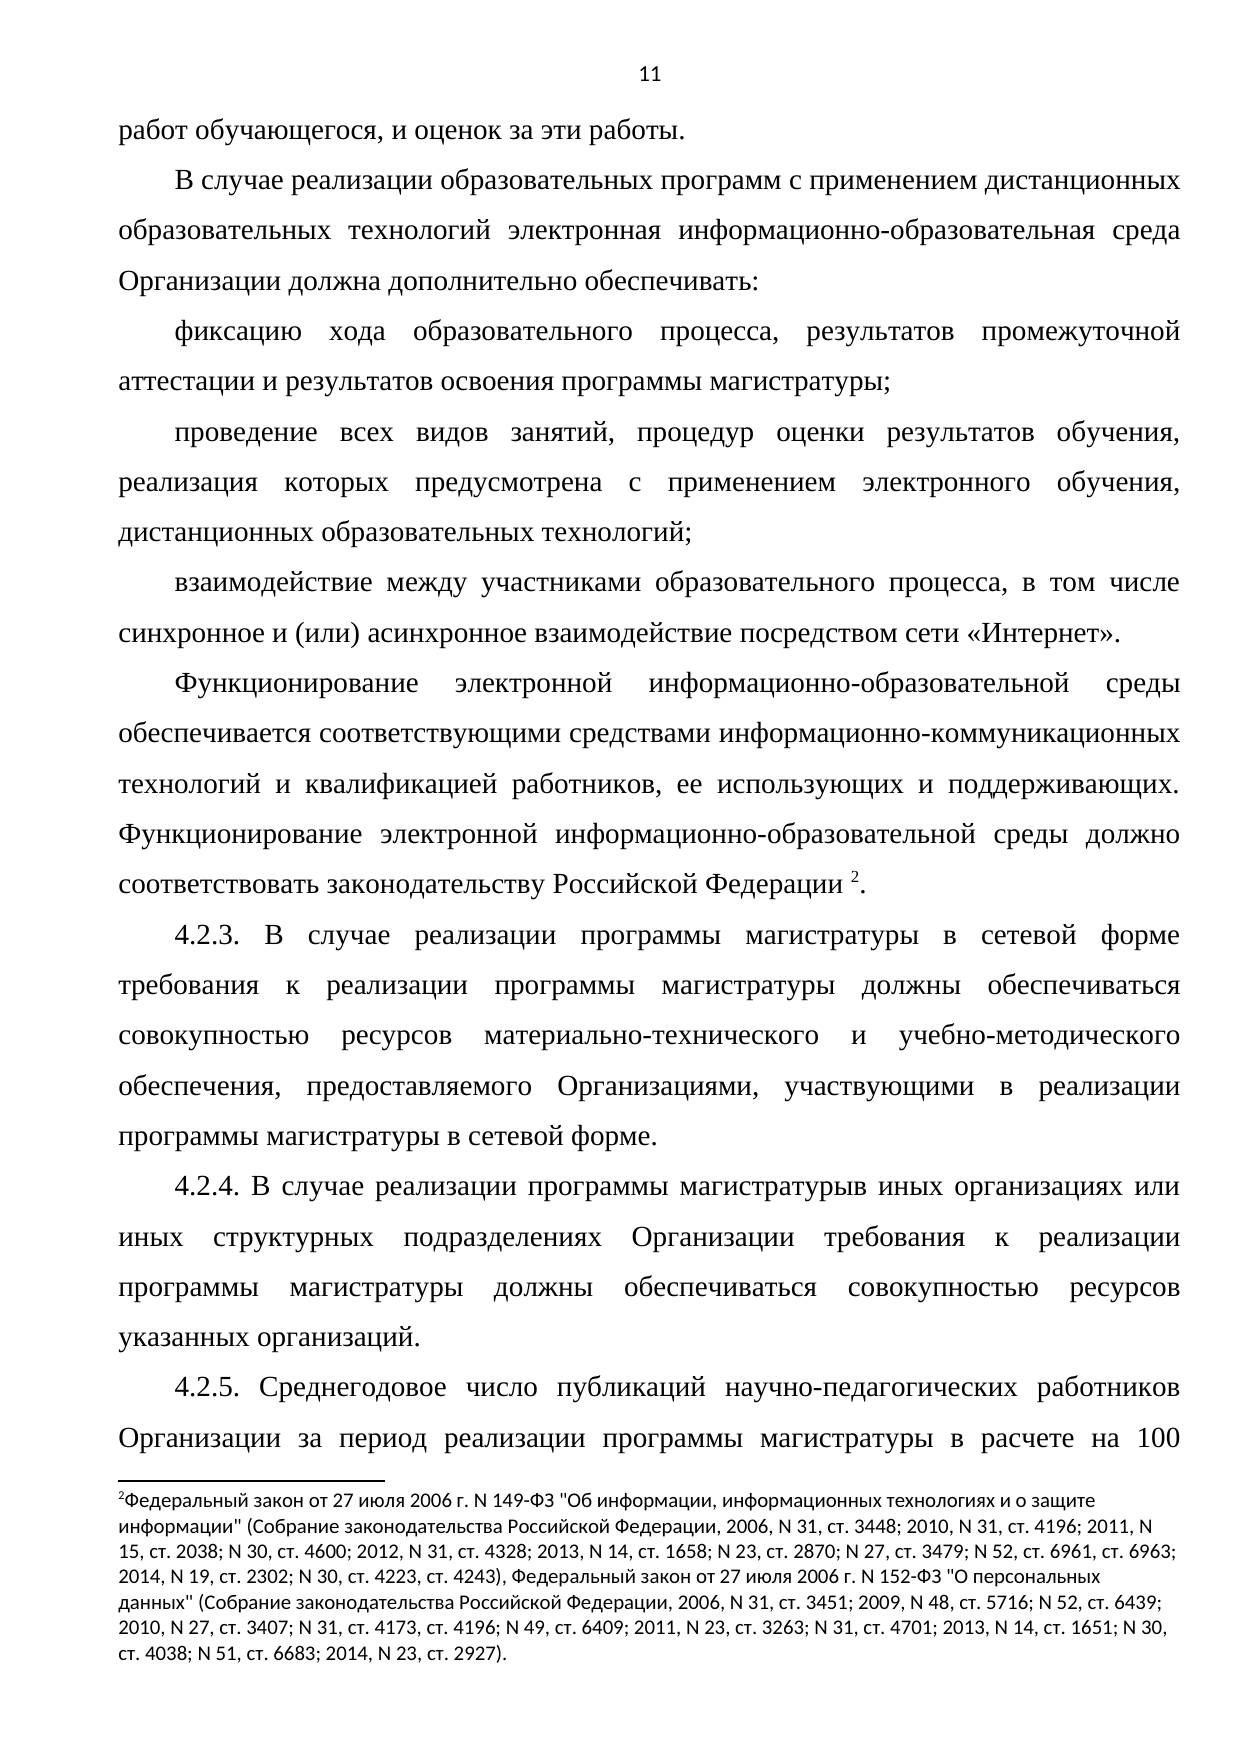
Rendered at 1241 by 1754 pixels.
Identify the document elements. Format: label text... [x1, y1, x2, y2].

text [118, 112, 1181, 145]
text В случае реализации образовательных программ с применением дистанционных образовательных технологий электронная информационно-образовательная среда Организации должна дополнительно обеспечивать: [118, 162, 1181, 296]
text 4.2.3. В случае реализации программы магистратуры в сетевой форме требования к реализации программы магистратуры должны обеспечиваться совокупностью ресурсов материально-технического и учебно-методического обеспечения, предоставляемого Организациями, участвующими в реализации программы магистратуры в сетевой форме. [118, 917, 1181, 1152]
text 4.2.4. В случае реализации программы магистратурыв иных организациях или иных структурных подразделениях Организации требования к реализации программы магистратуры должны обеспечиваться совокупностью ресурсов указанных организаций. [118, 1168, 1181, 1353]
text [118, 1369, 1181, 1453]
text взаимодействие между участниками образовательного процесса, в том числе синхронное и (или) асинхронное взаимодействие посредством сети «Интернет». [118, 564, 1181, 648]
text проведение всех видов занятий, процедур оценки результатов обучения, реализация которых предусмотрена с применением электронного обучения, дистанционных образовательных технологий; [118, 414, 1181, 548]
text Функционирование электронной информационно-образовательной среды обеспечивается соответствующими средствами информационно-коммуникационных технологий и квалификацией работников, ее использующих и поддерживающих. Функционирование электронной информационно-образовательной среды должно соответствовать законодательству Российской Федерации . [118, 665, 1181, 900]
text фиксацию хода образовательного процесса, результатов промежуточной аттестации и результатов освоения программы магистратуры; [118, 313, 1181, 397]
